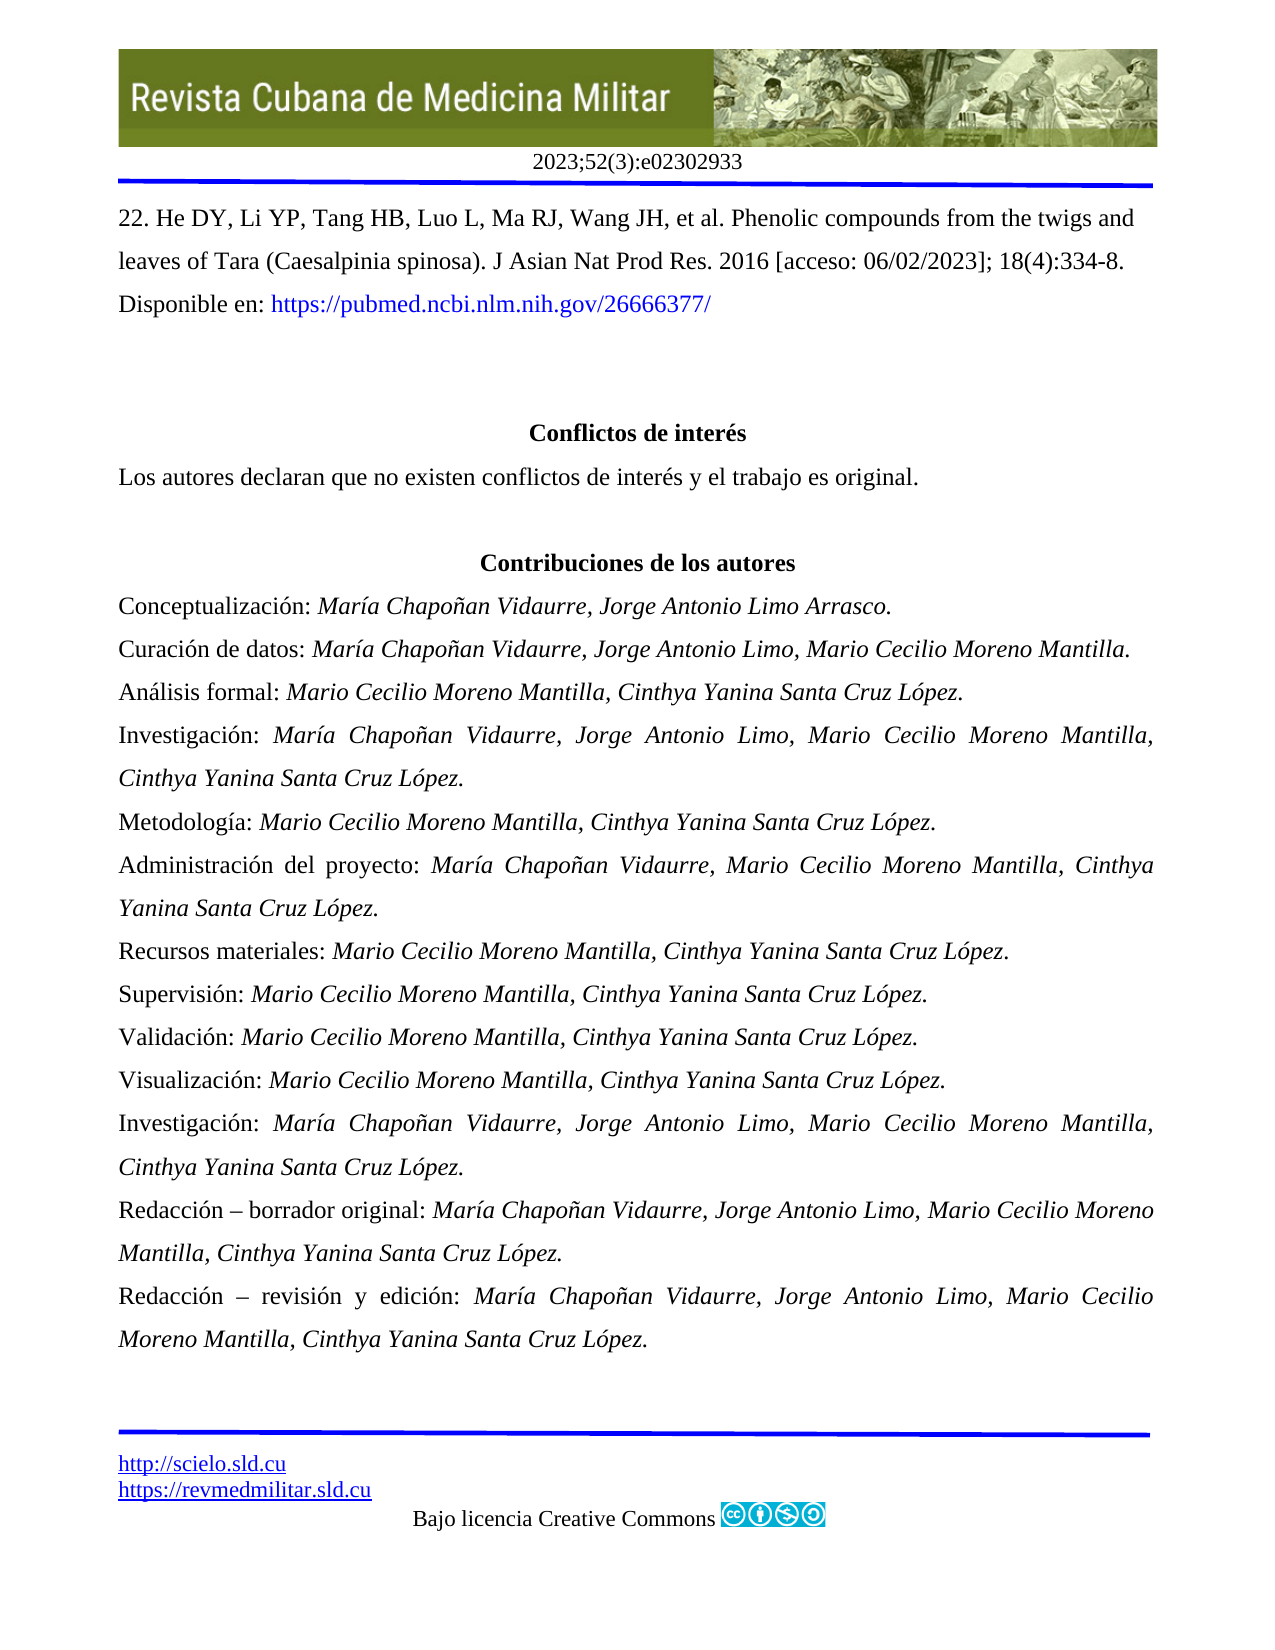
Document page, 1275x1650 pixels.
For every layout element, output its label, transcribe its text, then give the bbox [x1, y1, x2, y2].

text Metodología: Mario Cecilio Moreno Mantilla, Cinthya Yanina Santa Cruz López. [118, 807, 1157, 835]
text Curación de datos: María Chapoñan Vidaurre, Jorge Antonio Limo, Mario Cecilio Moreno Mantilla. [118, 634, 1157, 663]
text Supervisión: Mario Cecilio Moreno Mantilla, Cinthya Yanina Santa Cruz López. [118, 979, 1157, 1008]
text Análisis formal: Mario Cecilio Moreno Mantilla, Cinthya Yanina Santa Cruz López. [118, 677, 1157, 706]
text Los autores declaran que no existen conflictos de interés y el trabajo es original. [118, 462, 1157, 490]
text 22. He DY, Li YP, Tang HB, Luo L, Ma RJ, Wang JH, et al. Phenolic compounds from the twigs and leaves of Tara (Caesalpinia spinosa). J Asian Nat Prod Res. 2016 [acceso: 06/02/2023]; 18(4):334-8. Disponible en: https://pubmed.ncbi.nlm.nih.gov/26666377/ [118, 203, 1157, 318]
text Conflictos de interés [118, 418, 1157, 447]
text Conceptualización: María Chapoñan Vidaurre, Jorge Antonio Limo Arrasco. [118, 591, 1157, 620]
text Investigación: María Chapoñan Vidaurre, Jorge Antonio Limo, Mario Cecilio Moreno Mantilla, Cinthya Yanina Santa Cruz López. [118, 1108, 1157, 1180]
text Contribuciones de los autores [118, 548, 1157, 577]
text Redacción – borrador original: María Chapoñan Vidaurre, Jorge Antonio Limo, Mario Cecilio Moreno Mantilla, Cinthya Yanina Santa Cruz López. [118, 1195, 1157, 1267]
text Administración del proyecto: María Chapoñan Vidaurre, Mario Cecilio Moreno Mantilla, Cinthya Yanina Santa Cruz López. [118, 850, 1157, 922]
text Redacción – revisión y edición: María Chapoñan Vidaurre, Jorge Antonio Limo, Mario Cecilio Moreno Mantilla, Cinthya Yanina Santa Cruz López. [118, 1281, 1157, 1353]
text Validación: Mario Cecilio Moreno Mantilla, Cinthya Yanina Santa Cruz López. [118, 1022, 1157, 1051]
text Investigación: María Chapoñan Vidaurre, Jorge Antonio Limo, Mario Cecilio Moreno Mantilla, Cinthya Yanina Santa Cruz López. [118, 720, 1157, 792]
text Visualización: Mario Cecilio Moreno Mantilla, Cinthya Yanina Santa Cruz López. [118, 1065, 1157, 1094]
text Recursos materiales: Mario Cecilio Moreno Mantilla, Cinthya Yanina Santa Cruz López. [118, 936, 1157, 965]
picture [720, 1502, 826, 1527]
picture [118, 49, 1158, 147]
